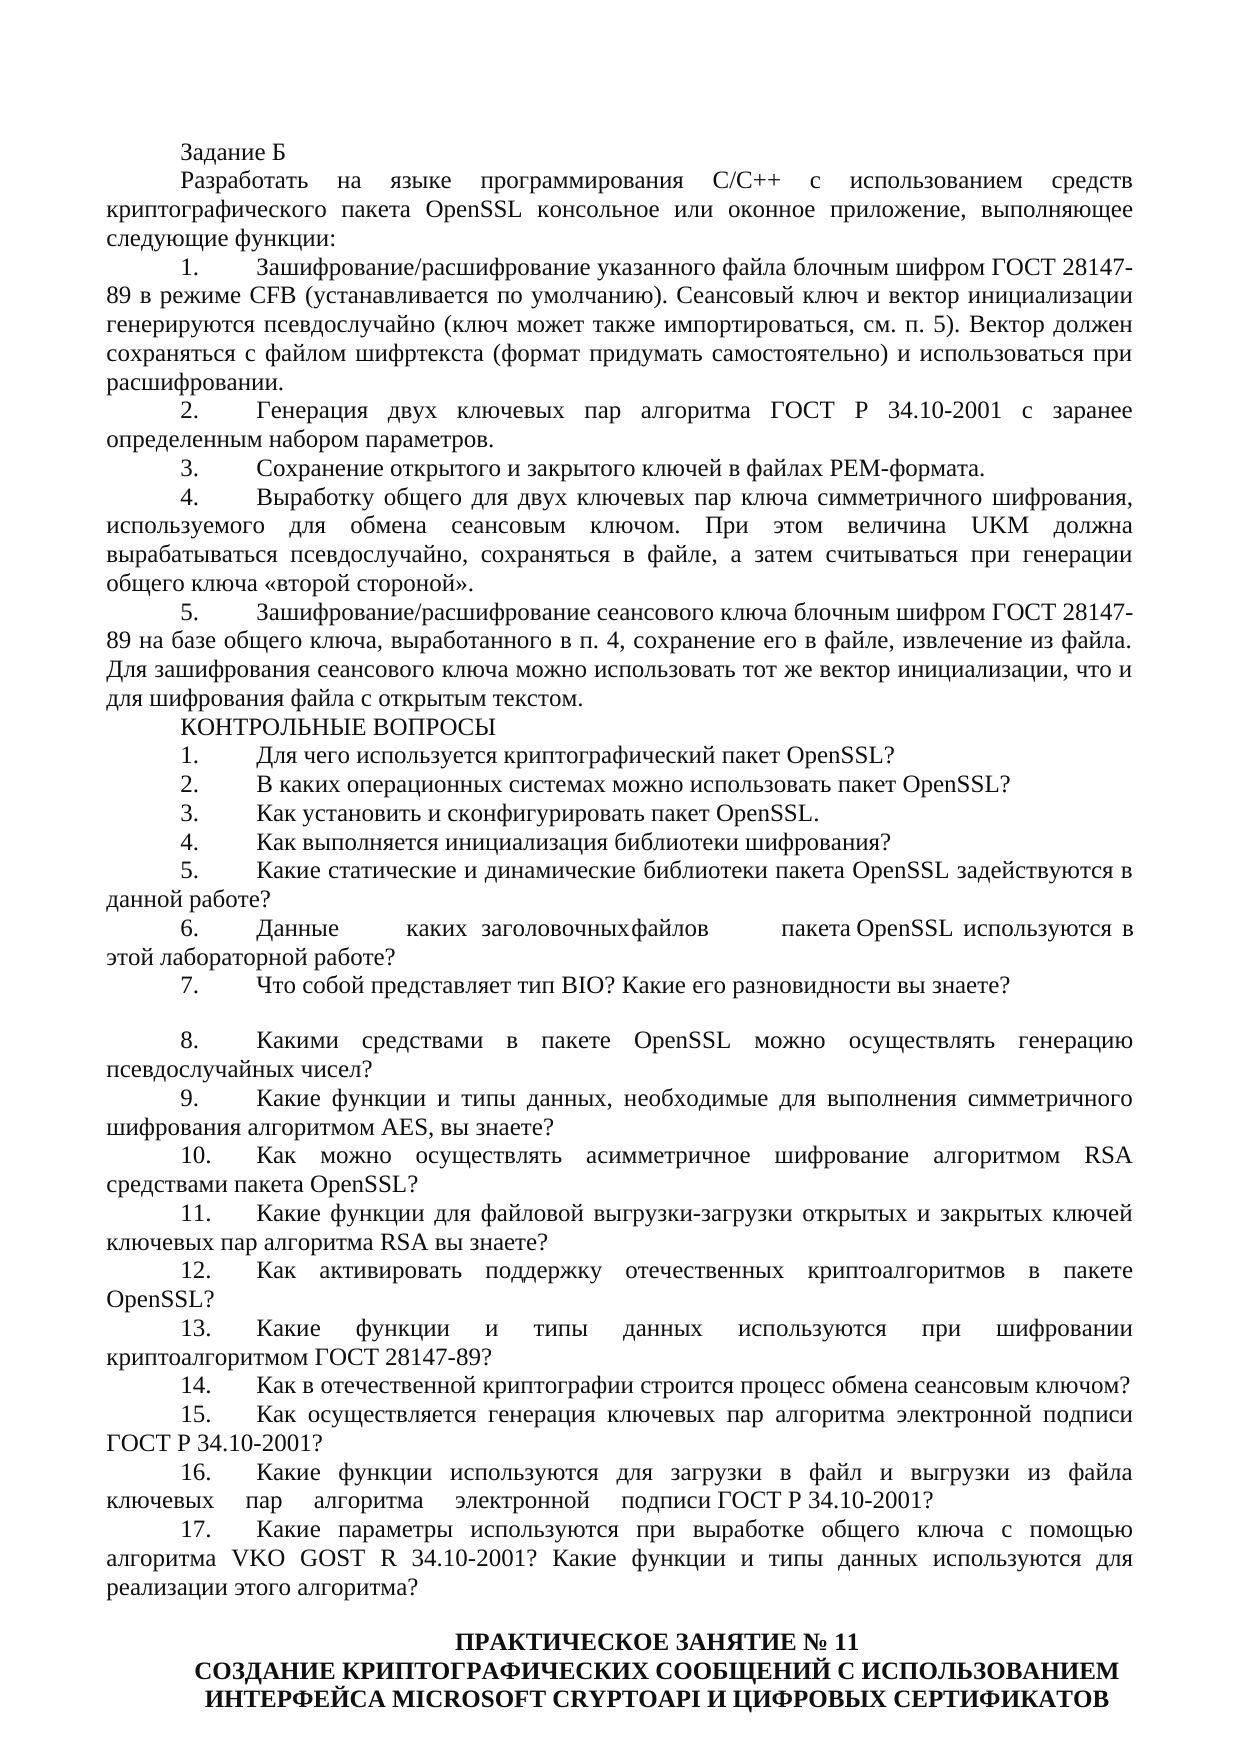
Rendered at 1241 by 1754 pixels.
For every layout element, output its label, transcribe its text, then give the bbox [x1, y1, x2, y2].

text КОНТРОЛЬНЫЕ ВОПРОСЫ [106, 712, 1134, 741]
text 6. Данные каких заголовочных файлов пакета OpenSSL используются в этой лабораторной работе? [106, 913, 1134, 971]
text 3. Сохранение открытого и закрытого ключей в файлах PEM-формата. [106, 453, 1134, 482]
text ПРАКТИЧЕСКОЕ ЗАНЯТИЕ № 11 [180, 1627, 1134, 1656]
text 11. Какие функции для файловой выгрузки-загрузки открытых и закрытых ключей ключевых пар алгоритма RSA вы знаете? [106, 1198, 1134, 1256]
text 4. Выработку общего для двух ключевых пар ключа симметричного шифрования, используемого для обмена сеансовым ключом. При этом величина UKM должна вырабатываться псевдослучайно, сохраняться в файле, а затем считываться при генерации общего ключа «второй стороной». [106, 482, 1134, 597]
text 14. Как в отечественной криптографии строится процесс обмена сеансовым ключом? [106, 1371, 1134, 1399]
text 3. Как установить и сконфигурировать пакет OpenSSL. [106, 798, 1134, 827]
text 13. Какие функции и типы данных используются при шифровании криптоалгоритмом ГОСТ 28147-89? [106, 1313, 1134, 1371]
text 4. Как выполняется инициализация библиотеки шифрования? [106, 827, 1134, 856]
text 10. Как можно осуществлять асимметричное шифрование алгоритмом RSA средствами пакета OpenSSL? [106, 1141, 1134, 1198]
text 16. Какие функции используются для загрузки в файл и выгрузки из файла ключевых пар алгоритма электронной подписи ГОСТ Р 34.10-2001? [106, 1457, 1134, 1514]
text 8. Какими средствами в пакете OpenSSL можно осуществлять генерацию псевдослучайных чисел? [106, 1026, 1134, 1083]
text 7. Что собой представляет тип BIO? Какие его разновидности вы знаете? [106, 971, 1134, 999]
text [180, 1656, 1134, 1713]
text 2. Генерация двух ключевых пар алгоритма ГОСТ Р 34.10-2001 с заранее определенным набором параметров. [106, 396, 1134, 453]
text 1. Для чего используется криптографический пакет OpenSSL? [106, 741, 1134, 769]
text Задание Б [106, 137, 1134, 166]
text 12. Как активировать поддержку отечественных криптоалгоритмов в пакете OpenSSL? [106, 1256, 1134, 1313]
text 9. Какие функции и типы данных, необходимые для выполнения симметричного шифрования алгоритмом AES, вы знаете? [106, 1083, 1134, 1141]
text 15. Как осуществляется генерация ключевых пар алгоритма электронной подписи ГОСТ Р 34.10-2001? [106, 1399, 1134, 1457]
text 2. В каких операционных системах можно использовать пакет OpenSSL? [106, 769, 1134, 798]
text 5. Какие статические и динамические библиотеки пакета OpenSSL задействуются в данной работе? [106, 856, 1134, 913]
text 17. Какие параметры используются при выработке общего ключа с помощью алгоритма VKO GOST R 34.10-2001? Какие функции и типы данных используются для реализации этого алгоритма? [106, 1514, 1134, 1601]
text 5. Зашифрование/расшифрование сеансового ключа блочным шифром ГОСТ 28147-89 на базе общего ключа, выработанного в п. 4, сохранение его в файле, извлечение из файла. Для зашифрования сеансового ключа можно использовать тот же вектор инициализации, что и для шифрования файла с открытым текстом. [106, 597, 1134, 712]
text 1. Зашифрование/расшифрование указанного файла блочным шифром ГОСТ 28147-89 в режиме CFB (устанавливается по умолчанию). Сеансовый ключ и вектор инициализации генерируются псевдослучайно (ключ может также импортироваться, см. п. 5). Вектор должен сохраняться с файлом шифртекста (формат придумать самостоятельно) и использоваться при расшифровании. [106, 252, 1134, 396]
